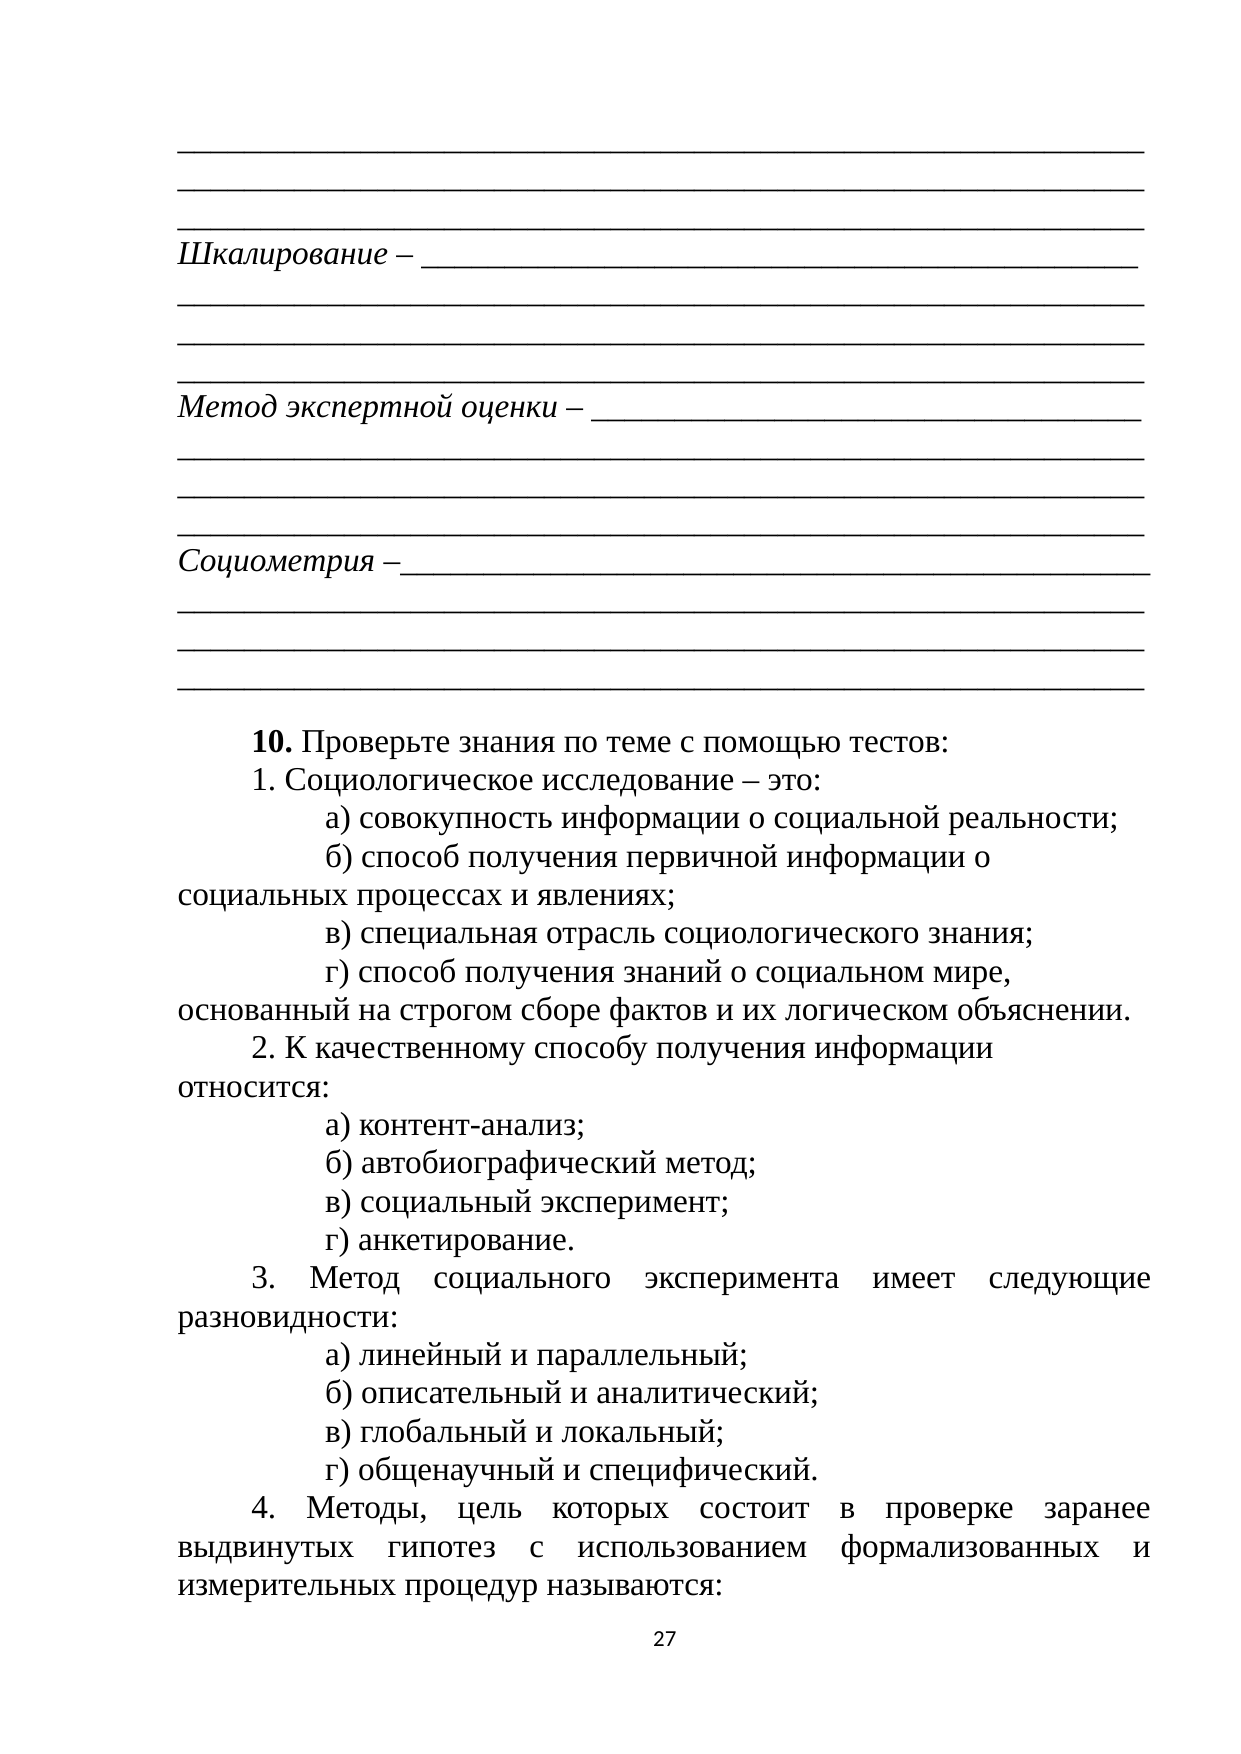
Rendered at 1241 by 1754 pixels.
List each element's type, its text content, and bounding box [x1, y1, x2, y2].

text 4. Методы, цель которых состоит в проверке заранее выдвинутых гипотез с использованием формализованных и измерительных процедур называются: [177, 1488, 1152, 1603]
text в) социальный эксперимент; [177, 1181, 1152, 1219]
text Социометрия –_____________________________________________ [177, 540, 1152, 578]
text г) способ получения знаний о социальном мире, основанный на строгом сборе фактов и их логическом объяснении. [177, 951, 1152, 1028]
text б) способ получения первичной информации о социальных процессах и явлениях; [177, 836, 1152, 913]
text а) контент-анализ; [177, 1104, 1152, 1143]
text 1. Социологическое исследование – это: [177, 759, 1152, 798]
text 3. Метод социального эксперимента имеет следующие разновидности: [177, 1258, 1152, 1334]
text 10. Проверьте знания по теме с помощью тестов: [177, 721, 1152, 759]
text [177, 118, 1152, 233]
text г) общенаучный и специфический. [177, 1449, 1152, 1488]
text в) глобальный и локальный; [177, 1411, 1152, 1449]
text Шкалирование – ___________________________________________ [177, 233, 1152, 271]
text Метод экспертной оценки – _________________________________ [177, 386, 1152, 425]
text б) описательный и аналитический; [177, 1373, 1152, 1411]
text б) автобиографический метод; [177, 1143, 1152, 1181]
text 2. К качественному способу получения информации относится: [177, 1028, 1152, 1104]
text а) совокупность информации о социальной реальности; [177, 798, 1152, 836]
text в) специальная отрасль социологического знания; [177, 913, 1152, 951]
text г) анкетирование. [177, 1219, 1152, 1258]
text а) линейный и параллельный; [177, 1334, 1152, 1373]
